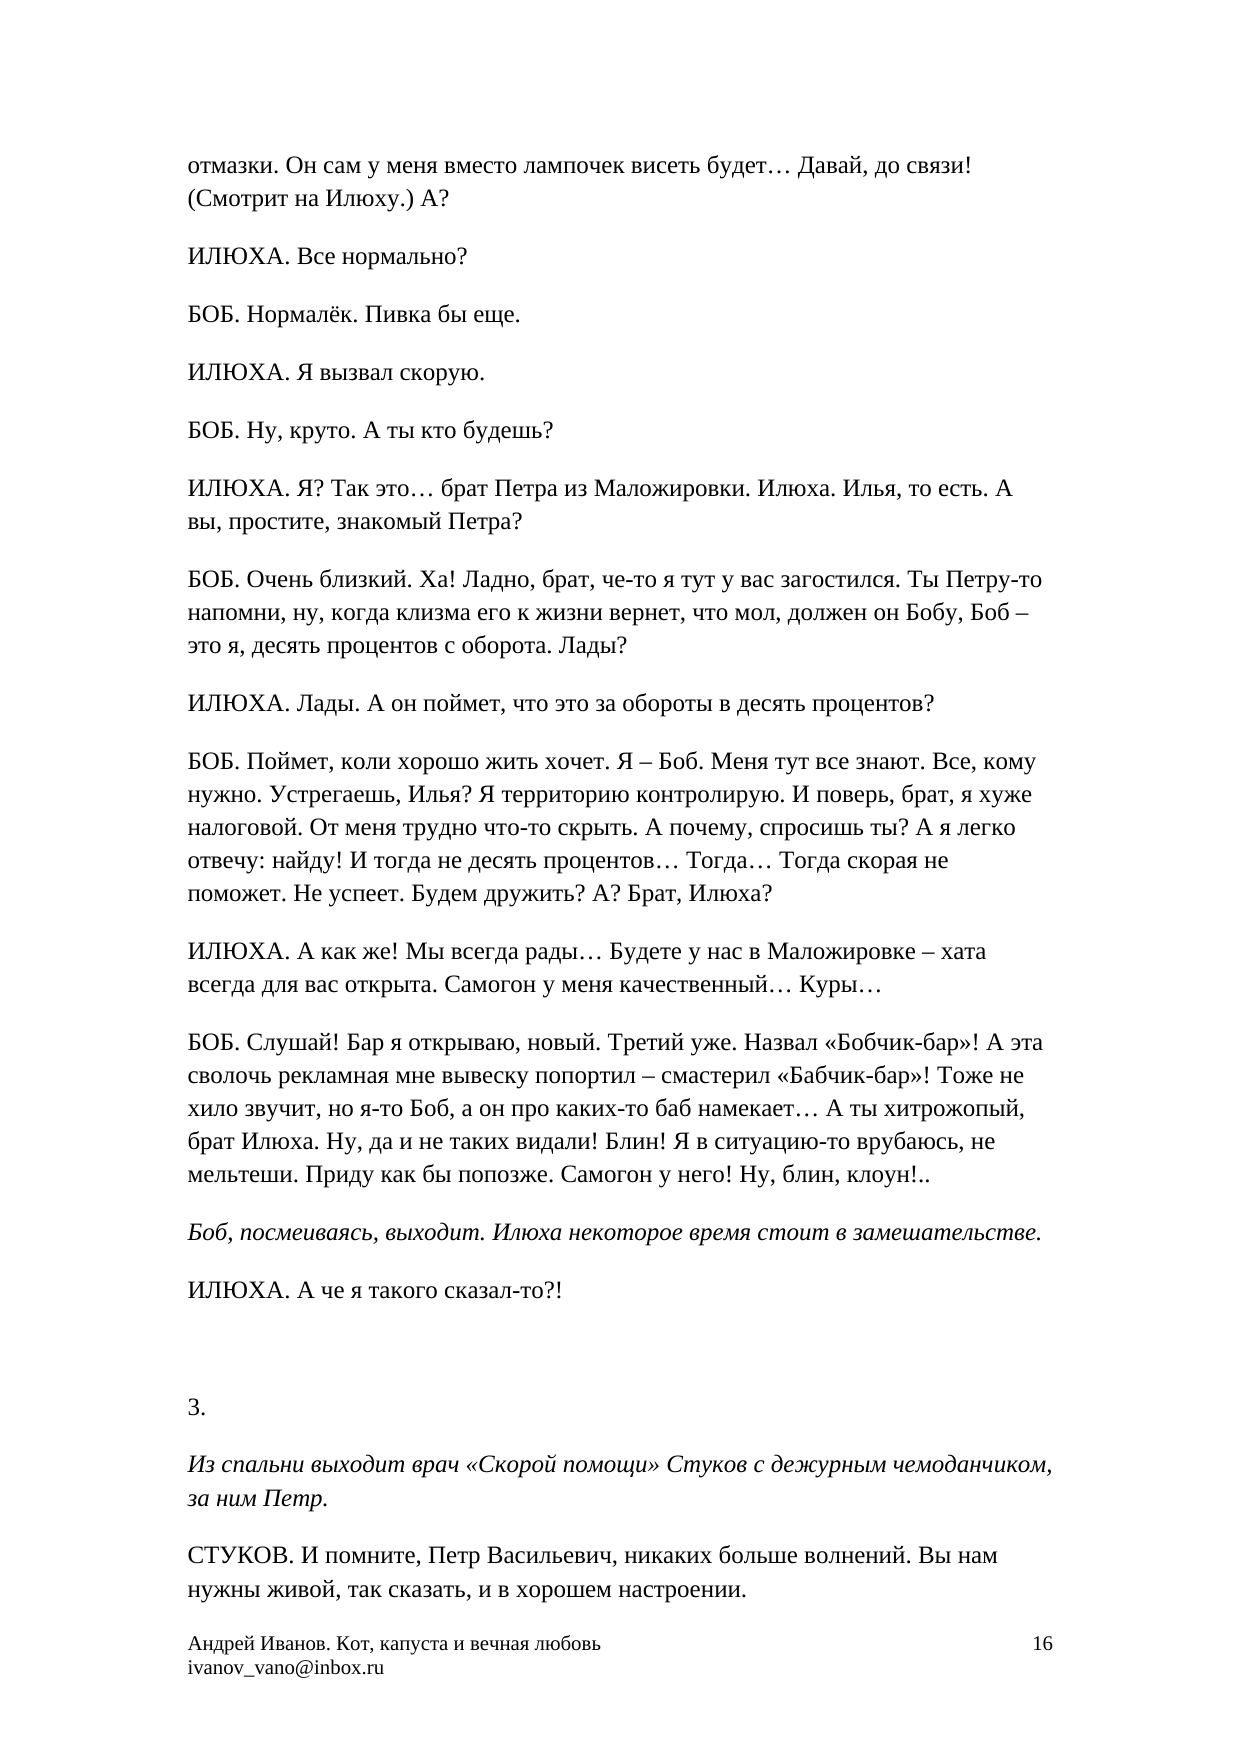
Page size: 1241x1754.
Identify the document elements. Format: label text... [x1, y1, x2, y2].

text БОБ. Ну, круто. А ты кто будешь? [187, 415, 1053, 444]
text БОБ. Поймет, коли хорошо жить хочет. Я – Боб. Меня тут все знают. Все, кому нужно. Устрегаешь, Илья? Я территорию контролирую. И поверь, брат, я хуже налоговой. От меня трудно что-то скрыть. А почему, спросишь ты? А я легко отвечу: найду! И тогда не десять процентов… Тогда… Тогда скорая не поможет. Не успеет. Будем дружить? А? Брат, Илюха? [187, 746, 1053, 907]
text Из спальни выходит врач «Скорой помощи» Стуков с дежурным чемоданчиком, за ним Петр. [187, 1449, 1053, 1511]
text БОБ. Очень близкий. Ха! Ладно, брат, че-то я тут у вас загостился. Ты Петру-то напомни, ну, когда клизма его к жизни вернет, что мол, должен он Бобу, Боб – это я, десять процентов с оборота. Лады? [187, 564, 1053, 659]
text ИЛЮХА. Я вызвал скорую. [187, 357, 1053, 386]
text БОБ. Нормалёк. Пивка бы еще. [187, 299, 1053, 328]
text ИЛЮХА. А как же! Мы всегда рады… Будете у нас в Маложировке – хата всегда для вас открыта. Самогон у меня качественный… Куры… [187, 936, 1053, 998]
text БОБ. Слушай! Бар я открываю, новый. Третий уже. Назвал «Бобчик-бар»! А эта сволочь рекламная мне вывеску попортил – смастерил «Бабчик-бар»! Тоже не хило звучит, но я-то Боб, а он про каких-то баб намекает… А ты хитрожопый, брат Илюха. Ну, да и не таких видали! Блин! Я в ситуацию-то врубаюсь, не мельтеши. Приду как бы попозже. Самогон у него! Ну, блин, клоун!.. [187, 1027, 1053, 1188]
text 3. [187, 1392, 1053, 1420]
text ИЛЮХА. Все нормально? [187, 241, 1053, 270]
text ИЛЮХА. Лады. А он поймет, что это за обороты в десять процентов? [187, 688, 1053, 717]
text Боб, посмеиваясь, выходит. Илюха некоторое время стоит в замешательстве. [187, 1217, 1053, 1246]
text ИЛЮХА. А че я такого сказал-то?! [187, 1276, 1053, 1304]
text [187, 150, 1053, 212]
text СТУКОВ. И помните, Петр Васильевич, никаких больше волнений. Вы нам нужны живой, так сказать, и в хорошем настроении. [187, 1541, 1053, 1602]
text ИЛЮХА. Я? Так это… брат Петра из Маложировки. Илюха. Илья, то есть. А вы, простите, знакомый Петра? [187, 473, 1053, 535]
